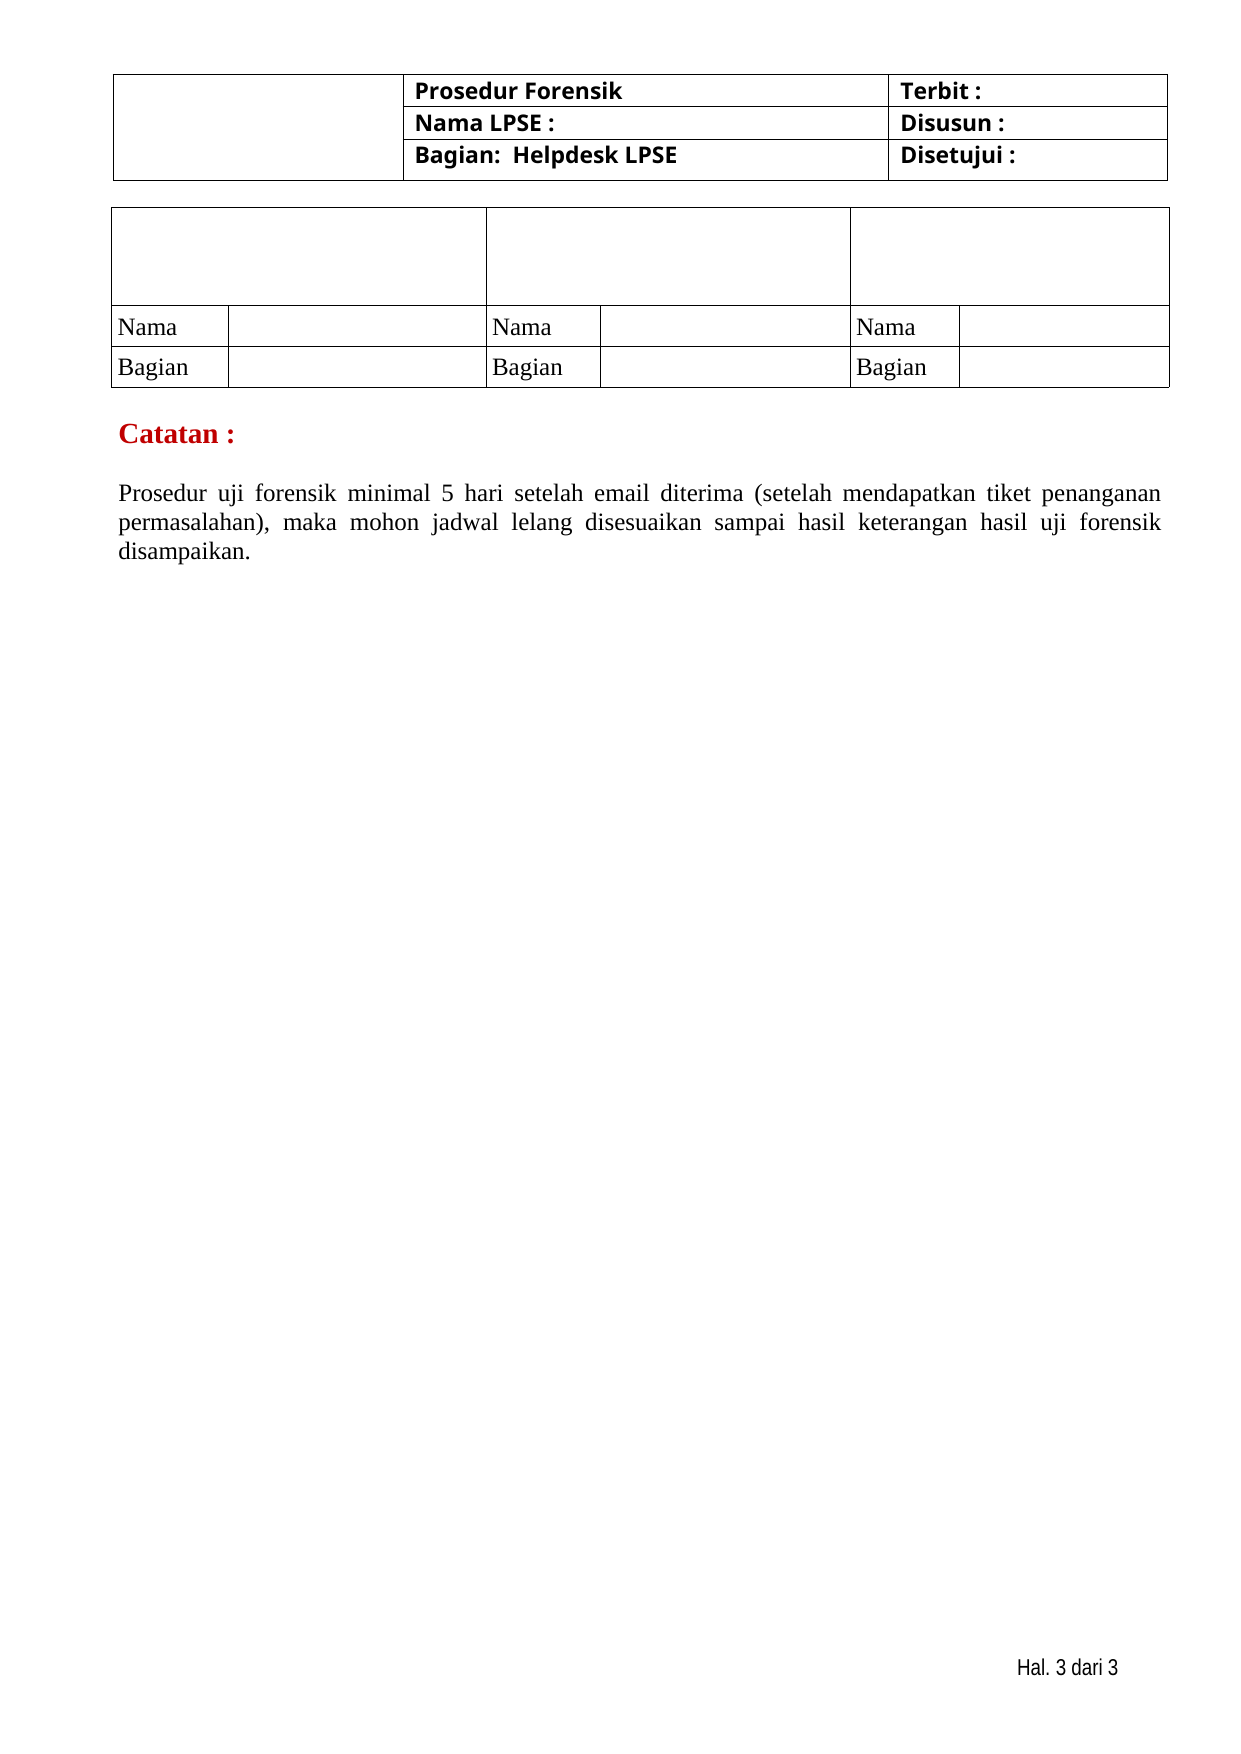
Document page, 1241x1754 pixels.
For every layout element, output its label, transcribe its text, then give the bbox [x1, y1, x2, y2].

table_cell [960, 306, 1169, 346]
table_cell Nama [112, 306, 228, 346]
table_cell [229, 306, 486, 346]
table_cell [487, 208, 850, 305]
table_cell Nama [487, 306, 600, 346]
table_cell [229, 347, 486, 387]
table_cell Nama [851, 306, 959, 346]
table_cell [851, 208, 1169, 305]
table_cell [601, 306, 850, 346]
table_cell Bagian [487, 347, 600, 387]
table_cell Bagian [112, 347, 228, 387]
table_cell Bagian [851, 347, 959, 387]
table_cell [960, 347, 1169, 387]
table_cell [601, 347, 850, 387]
table_cell [112, 208, 486, 305]
text Prosedur uji forensik minimal 5 hari setelah email diterima (setelah mendapatkan tiket penanganan permasalahan), maka mohon jadwal lelang disesuaikan sampai hasil keterangan hasil uji forensik disampaikan. [118, 478, 1162, 565]
text Catatan : [118, 416, 1162, 450]
